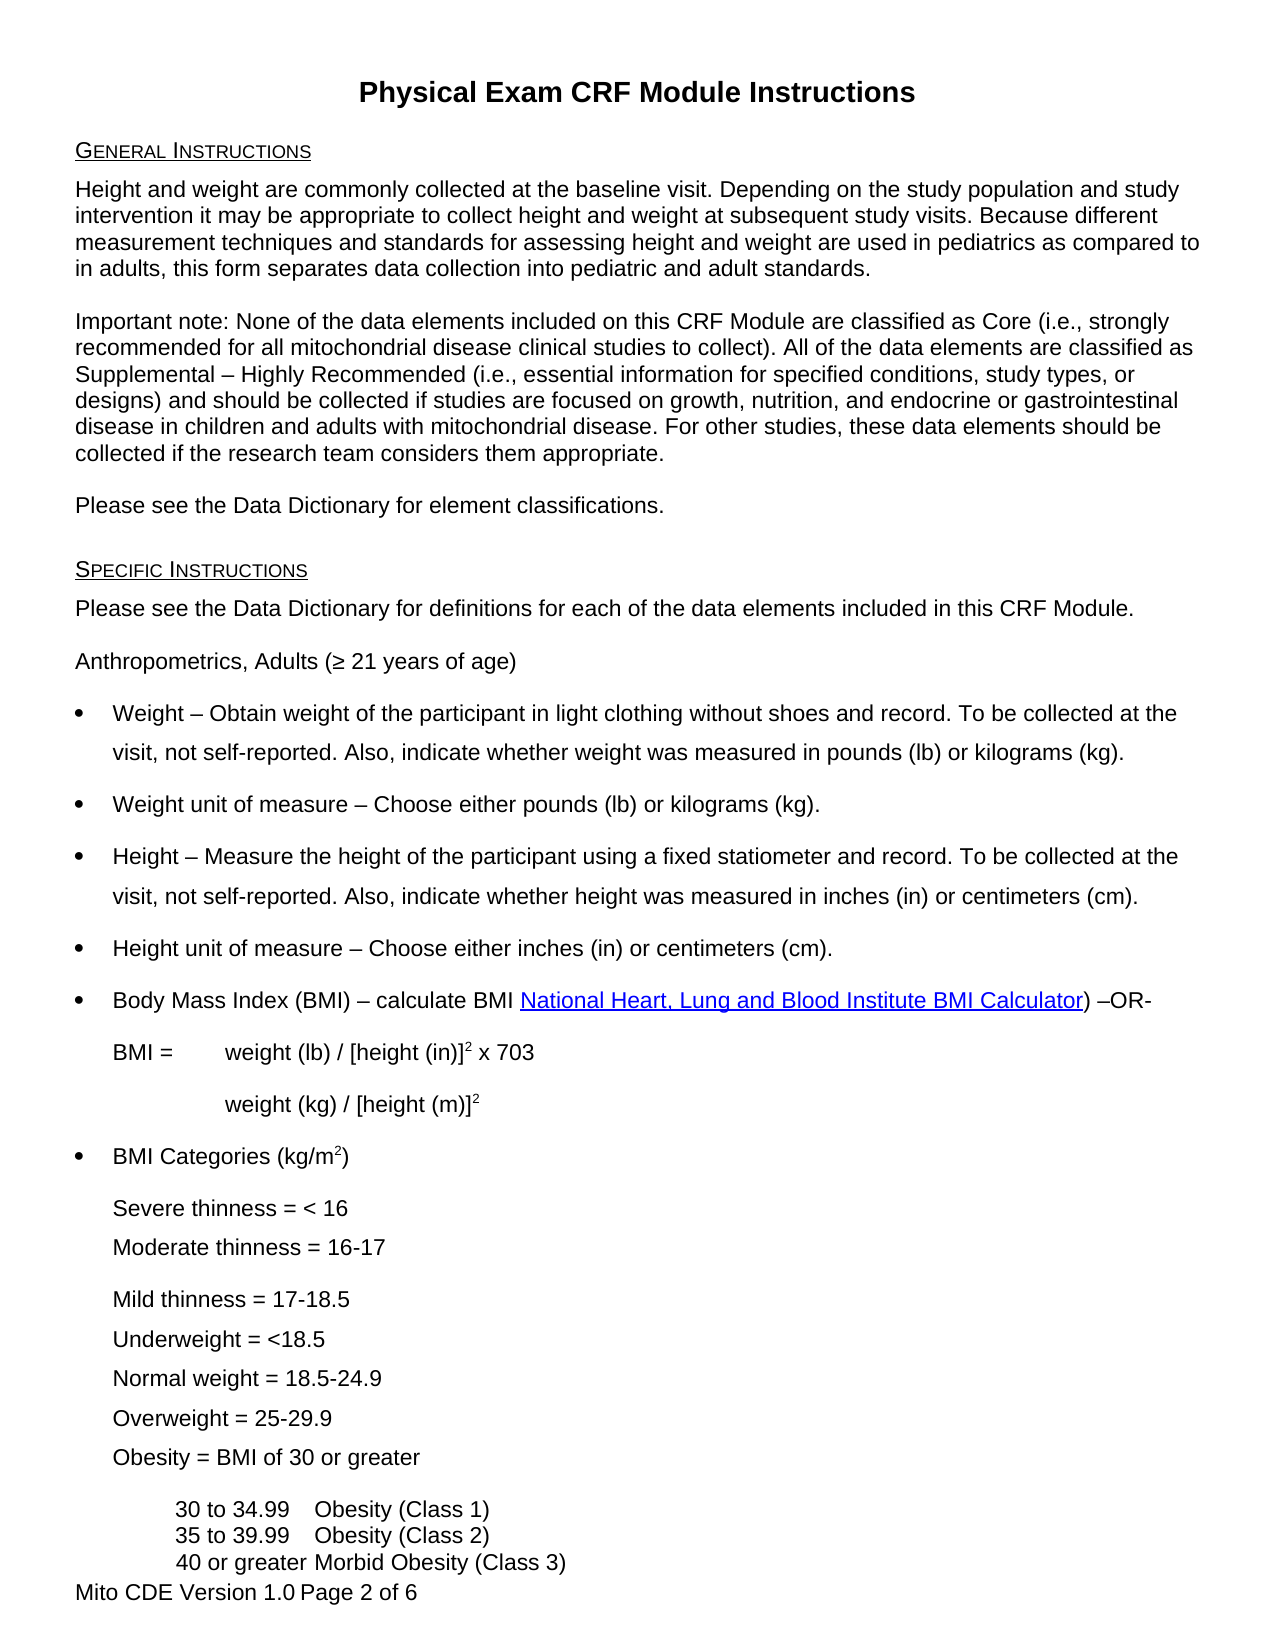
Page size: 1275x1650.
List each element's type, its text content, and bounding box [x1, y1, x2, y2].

text Anthropometrics, Adults (≥ 21 years of age) [75, 648, 1200, 674]
text BMI = weight (lb) / [height (in)]2 x 703 [112, 1039, 1200, 1065]
list Height unit of measure – Choose either inches (in) or centimeters (cm). [75, 935, 1200, 961]
text Severe thinness = < 16 [112, 1194, 1200, 1221]
subtitle General Instructions [75, 137, 1200, 164]
subtitle Specific Instructions [75, 556, 1200, 583]
list Weight – Obtain weight of the participant in light clothing without shoes and record. To be collected at the visit, not self-reported. Also, indicate whether weight was measured in pounds (lb) or kilograms (kg). [75, 700, 1200, 766]
text weight (kg) / [height (m)]2 [112, 1091, 1200, 1117]
text Important note: None of the data elements included on this CRF Module are classified as Core (i.e., strongly recommended for all mitochondrial disease clinical studies to collect). All of the data elements are classified as Supplemental – Highly Recommended (i.e., essential information for specified conditions, study types, or designs) and should be collected if studies are focused on growth, nutrition, and endocrine or gastrointestinal disease in children and adults with mitochondrial disease. For other studies, these data elements should be collected if the research team considers them appropriate. [75, 308, 1200, 466]
text Mild thinness = 17-18.5 Underweight = <18.5 Normal weight = 18.5-24.9 Overweight = 25-29.9 Obesity = BMI of 30 or greater [112, 1286, 1200, 1470]
text Please see the Data Dictionary for element classifications. [75, 492, 1200, 519]
text 40 or greater Morbid Obesity (Class 3) [176, 1549, 1200, 1575]
list Body Mass Index (BMI) – calculate BMI National Heart, Lung and Blood Institute BMI Calculator) –OR- [75, 987, 1200, 1013]
text 35 to 39.99 Obesity (Class 2) [175, 1522, 1200, 1549]
text Please see the Data Dictionary for definitions for each of the data elements included in this CRF Module. [75, 595, 1200, 621]
text 30 to 34.99 Obesity (Class 1) [175, 1496, 1200, 1522]
text Moderate thinness = 16-17 [112, 1234, 1200, 1260]
list Weight unit of measure – Choose either pounds (lb) or kilograms (kg). [75, 791, 1200, 818]
list Height – Measure the height of the participant using a fixed statiometer and record. To be collected at the visit, not self-reported. Also, indicate whether height was measured in inches (in) or centimeters (cm). [75, 843, 1200, 909]
text Height and weight are commonly collected at the baseline visit. Depending on the study population and study intervention it may be appropriate to collect height and weight at subsequent study visits. Because different measurement techniques and standards for assessing height and weight are used in pediatrics as compared to in adults, this form separates data collection into pediatric and adult standards. [75, 176, 1200, 282]
list BMI Categories (kg/m2) [75, 1143, 1200, 1169]
